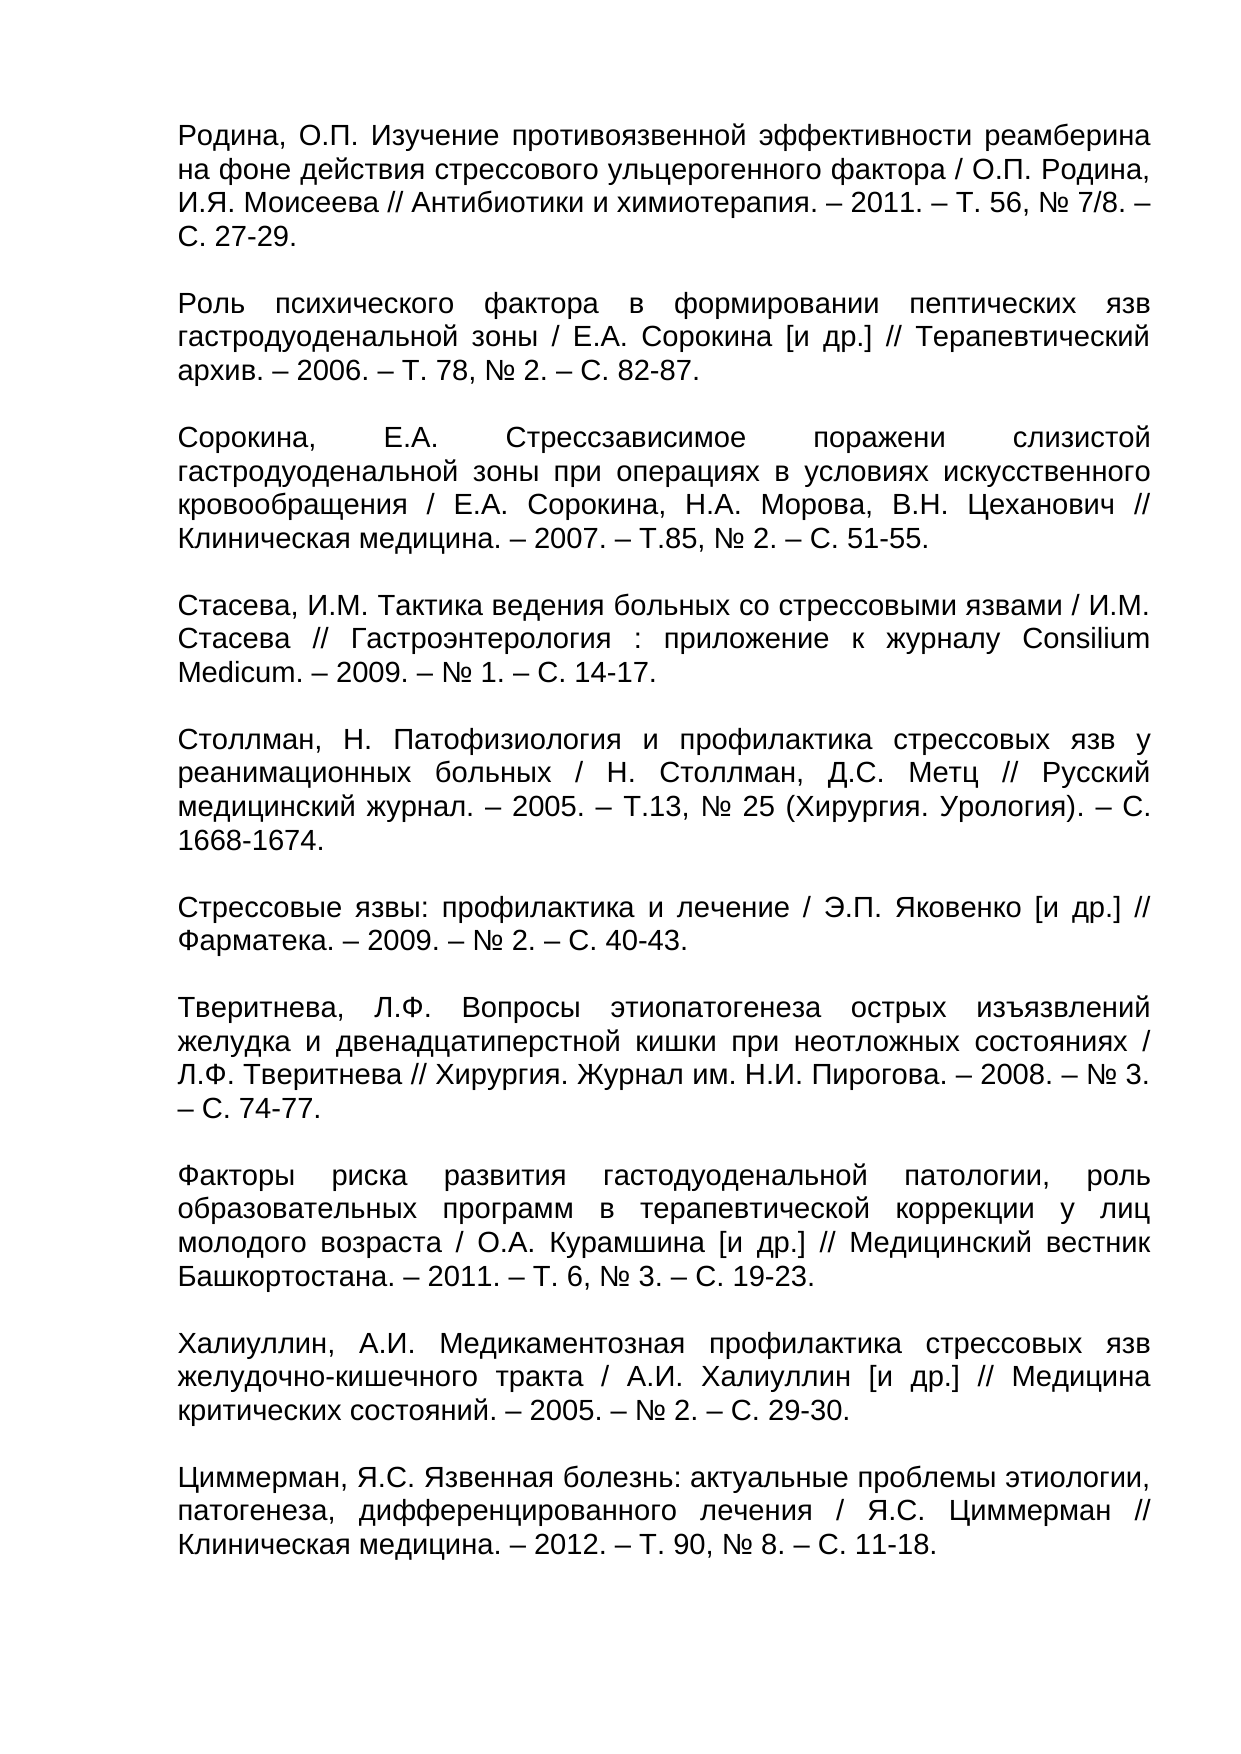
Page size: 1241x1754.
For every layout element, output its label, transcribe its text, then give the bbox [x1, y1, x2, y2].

text Факторы риска развития гастодуоденальной патологии, роль образовательных программ в терапевтической коррекции у лиц молодого возраста / О.А. Курамшина [и др.] // Медицинский вестник Башкортостана. – 2011. – Т. 6, № 3. – С. 19-23. [177, 1158, 1152, 1292]
text Столлман, Н. Патофизиология и профилактика стрессовых язв у реанимационных больных / Н. Столлман, Д.С. Метц // Русский медицинский журнал. – 2005. – Т.13, № 25 (Хирургия. Урология). – С. 1668-1674. [177, 722, 1152, 856]
text Стрессовые язвы: профилактика и лечение / Э.П. Яковенко [и др.] // Фарматека. – 2009. – № 2. – С. 40-43. [177, 889, 1152, 957]
text Роль психического фактора в формировании пептических язв гастродуоденальной зоны / Е.А. Сорокина [и др.] // Терапевтический архив. – 2006. – Т. 78, № 2. – С. 82-87. [177, 286, 1152, 386]
text Тверитнева, Л.Ф. Вопросы этиопатогенеза острых изъязвлений желудка и двенадцатиперстной кишки при неотложных состояниях / Л.Ф. Тверитнева // Хирургия. Журнал им. Н.И. Пирогова. – 2008. – № 3. – С. 74-77. [177, 990, 1152, 1124]
text Сорокина, Е.А. Стрессзависимое поражени слизистой гастродуоденальной зоны при операциях в условиях искусственного кровообращения / Е.А. Сорокина, Н.А. Морова, В.Н. Цеханович // Клиническая медицина. – 2007. – Т.85, № 2. – С. 51-55. [177, 420, 1152, 554]
text Халиуллин, А.И. Медикаментозная профилактика стрессовых язв желудочно-кишечного тракта / А.И. Халиуллин [и др.] // Медицина критических состояний. – 2005. – № 2. – С. 29-30. [177, 1326, 1152, 1426]
text Циммерман, Я.С. Язвенная болезнь: актуальные проблемы этиологии, патогенеза, дифференцированного лечения / Я.С. Циммерман // Клиническая медицина. – 2012. – Т. 90, № 8. – С. 11-18. [177, 1460, 1152, 1560]
text Стасева, И.М. Тактика ведения больных со стрессовыми язвами / И.М. Стасева // Гастроэнтерология : приложение к журналу Consilium Medicum. – 2009. – № 1. – С. 14-17. [177, 588, 1152, 688]
text Родина, О.П. Изучение противоязвенной эффективности реамберина на фоне действия стрессового ульцерогенного фактора / О.П. Родина, И.Я. Моисеева // Антибиотики и химиотерапия. – 2011. – Т. 56, № 7/8. – С. 27-29. [177, 118, 1152, 252]
